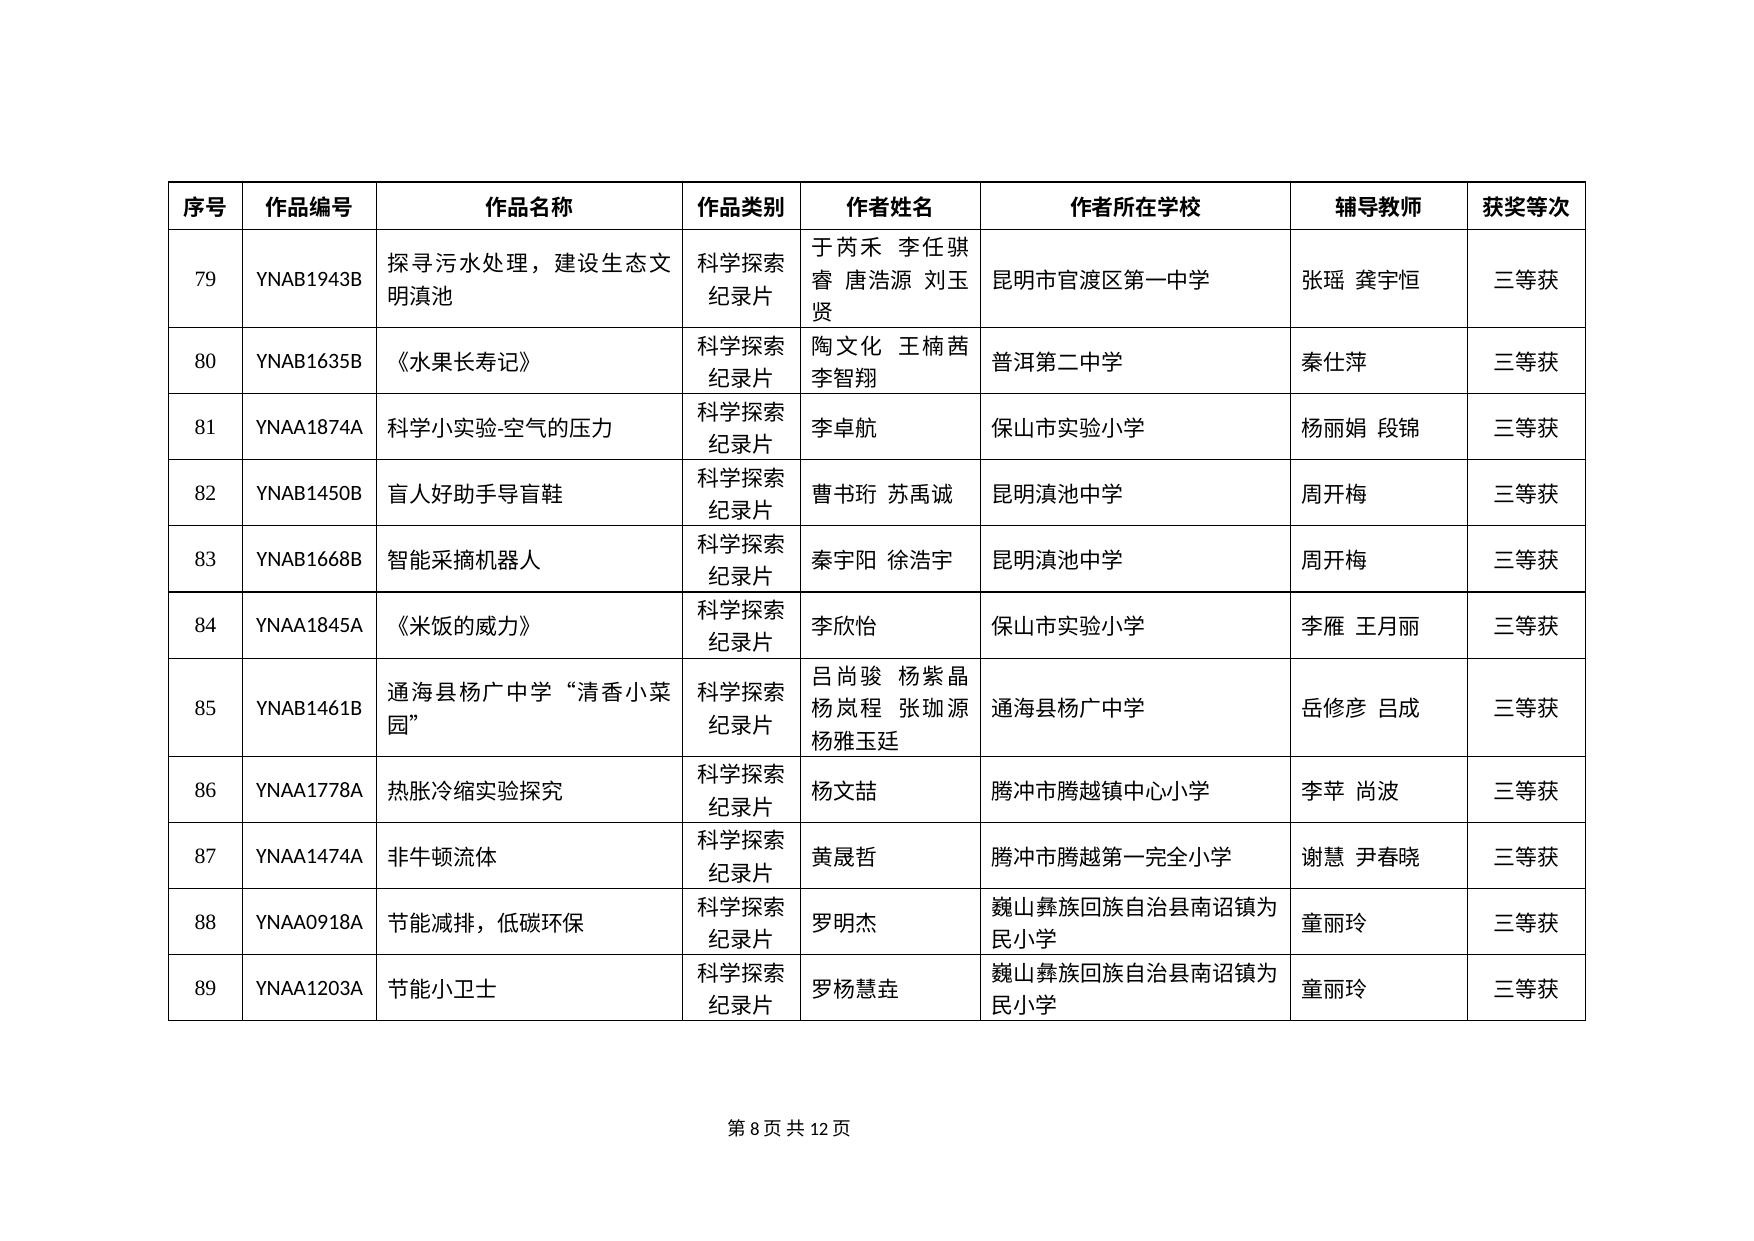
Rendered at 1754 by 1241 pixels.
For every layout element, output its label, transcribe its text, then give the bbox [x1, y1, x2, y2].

table_cell 三等获 [1468, 526, 1585, 591]
table_cell YNAA1474A [243, 823, 376, 888]
table_cell 探寻污水处理，建设生态文明滇池 [377, 230, 682, 327]
table_cell 谢慧 尹春晓 [1291, 823, 1467, 888]
table_cell YNAB1635B [243, 328, 376, 393]
table_cell 81 [169, 394, 242, 459]
table_header 作品编号 [243, 183, 376, 229]
table_cell YNAA1845A [243, 593, 376, 657]
table_cell 普洱第二中学 [981, 328, 1290, 393]
table_cell 科学探索纪录片 [683, 230, 800, 327]
table_cell 罗明杰 [801, 889, 980, 954]
table_cell 李苹 尚波 [1291, 757, 1467, 822]
table_cell 三等获 [1468, 955, 1585, 1020]
table_cell 87 [169, 823, 242, 888]
table_cell YNAA1778A [243, 757, 376, 822]
table_cell 张瑶 龚宇恒 [1291, 230, 1467, 327]
table_cell 智能采摘机器人 [377, 526, 682, 591]
table_cell 保山市实验小学 [981, 593, 1290, 657]
table_cell 李雁 王月丽 [1291, 593, 1467, 657]
table_cell YNAB1668B [243, 526, 376, 591]
table_cell 热胀冷缩实验探究 [377, 757, 682, 822]
table_cell 陶文化 王楠茜 李智翔 [801, 328, 980, 393]
table_cell 吕尚骏 杨紫晶 杨岚程 张珈源 杨雅玉廷 [801, 659, 980, 756]
table_cell 《米饭的威力》 [377, 593, 682, 657]
table_cell 腾冲市腾越第一完全小学 [981, 823, 1290, 888]
table_cell 盲人好助手导盲鞋 [377, 460, 682, 525]
table_cell YNAA0918A [243, 889, 376, 954]
table_cell 通海县杨广中学 [981, 659, 1290, 756]
table_cell 79 [169, 230, 242, 327]
table_cell 周开梅 [1291, 526, 1467, 591]
table_cell 三等获 [1468, 593, 1585, 657]
table_cell 科学探索纪录片 [683, 659, 800, 756]
table_cell 三等获 [1468, 328, 1585, 393]
table_cell 杨丽娟 段锦 [1291, 394, 1467, 459]
table_cell YNAA1203A [243, 955, 376, 1020]
table_cell 秦仕萍 [1291, 328, 1467, 393]
table_cell 秦宇阳 徐浩宇 [801, 526, 980, 591]
table_cell 三等获 [1468, 659, 1585, 756]
table_cell 三等获 [1468, 460, 1585, 525]
table_cell 三等获 [1468, 757, 1585, 822]
table_cell 科学探索纪录片 [683, 328, 800, 393]
table_cell 杨文喆 [801, 757, 980, 822]
table_cell 曹书珩 苏禹诚 [801, 460, 980, 525]
table_header 作者所在学校 [981, 183, 1290, 229]
table_cell 科学探索纪录片 [683, 526, 800, 591]
table_cell 腾冲市腾越镇中心小学 [981, 757, 1290, 822]
table_cell 昆明市官渡区第一中学 [981, 230, 1290, 327]
table_cell 科学探索纪录片 [683, 823, 800, 888]
table_cell 三等获 [1468, 889, 1585, 954]
table_cell 非牛顿流体 [377, 823, 682, 888]
table_cell 83 [169, 526, 242, 591]
table_cell 周开梅 [1291, 460, 1467, 525]
table_cell 89 [169, 955, 242, 1020]
table_cell 《水果长寿记》 [377, 328, 682, 393]
table_cell 科学探索纪录片 [683, 889, 800, 954]
table_cell 昆明滇池中学 [981, 526, 1290, 591]
table_cell 80 [169, 328, 242, 393]
table_cell 88 [169, 889, 242, 954]
table_cell 82 [169, 460, 242, 525]
table_cell YNAA1874A [243, 394, 376, 459]
table_cell 李卓航 [801, 394, 980, 459]
table_cell 童丽玲 [1291, 889, 1467, 954]
table_cell 84 [169, 593, 242, 657]
table_cell 通海县杨广中学“清香小菜园” [377, 659, 682, 756]
table_cell YNAB1461B [243, 659, 376, 756]
table_cell 巍山彝族回族自治县南诏镇为民小学 [981, 889, 1290, 954]
table_header 获奖等次 [1468, 183, 1585, 229]
table_cell 86 [169, 757, 242, 822]
table_cell 科学探索纪录片 [683, 757, 800, 822]
table_cell 巍山彝族回族自治县南诏镇为民小学 [981, 955, 1290, 1020]
table_cell 三等获 [1468, 823, 1585, 888]
table_cell 节能小卫士 [377, 955, 682, 1020]
table_cell 三等获 [1468, 394, 1585, 459]
table_cell 科学探索纪录片 [683, 460, 800, 525]
table_cell 黄晟哲 [801, 823, 980, 888]
table_cell 保山市实验小学 [981, 394, 1290, 459]
table_cell 科学探索纪录片 [683, 394, 800, 459]
table_cell YNAB1943B [243, 230, 376, 327]
table_cell 85 [169, 659, 242, 756]
table_cell 节能减排，低碳环保 [377, 889, 682, 954]
table_cell YNAB1450B [243, 460, 376, 525]
table_cell 李欣怡 [801, 593, 980, 657]
table_cell 科学探索纪录片 [683, 955, 800, 1020]
table_cell 科学探索纪录片 [683, 593, 800, 657]
table_header 序号 [169, 183, 242, 229]
table_cell 科学小实验-空气的压力 [377, 394, 682, 459]
table_header 作品名称 [377, 183, 682, 229]
table_header 辅导教师 [1291, 183, 1467, 229]
table_cell 于芮禾 李任骐睿 唐浩源 刘玉贤 [801, 230, 980, 327]
table_cell 罗杨慧垚 [801, 955, 980, 1020]
table_cell 岳修彦 吕成 [1291, 659, 1467, 756]
table_header 作品类别 [683, 183, 800, 229]
table_cell 童丽玲 [1291, 955, 1467, 1020]
table_cell 昆明滇池中学 [981, 460, 1290, 525]
table_cell 三等获 [1468, 230, 1585, 327]
table_header 作者姓名 [801, 183, 980, 229]
